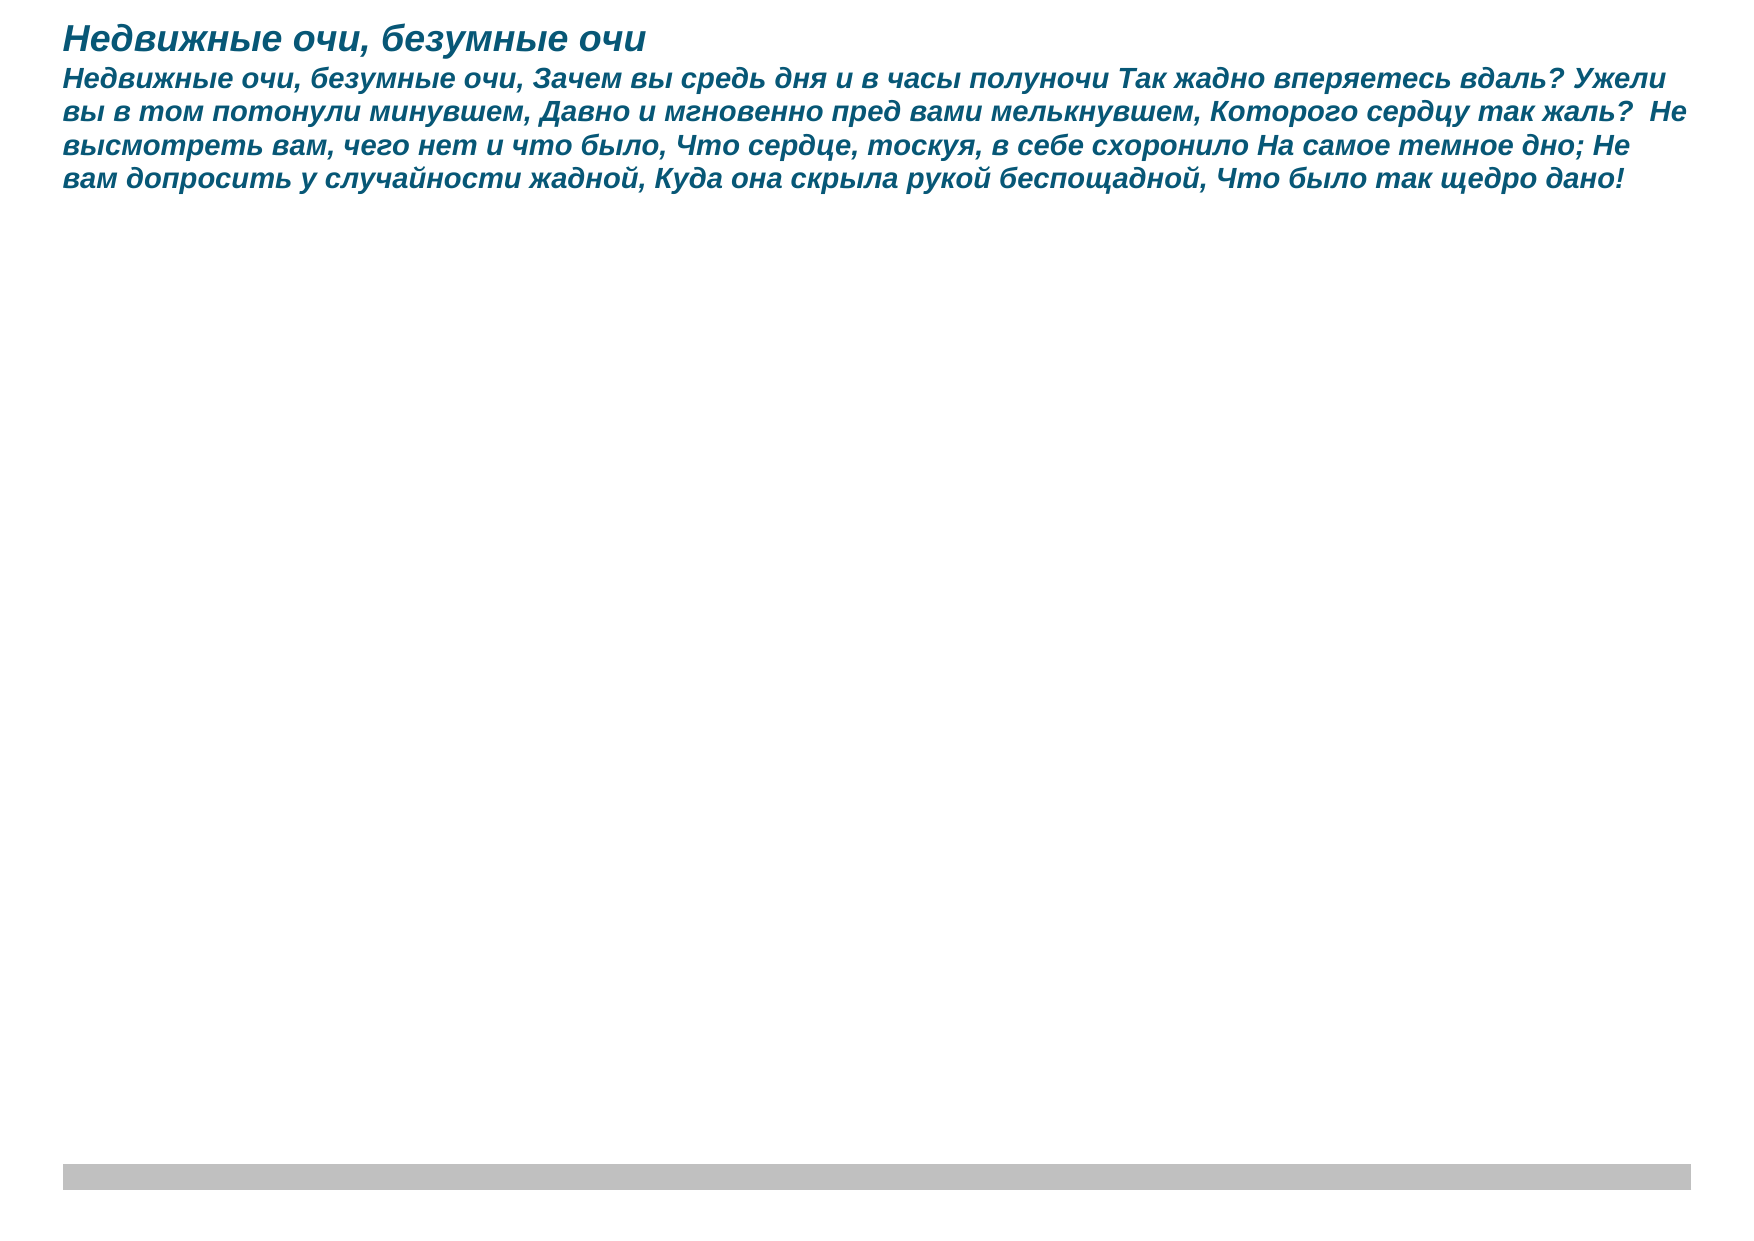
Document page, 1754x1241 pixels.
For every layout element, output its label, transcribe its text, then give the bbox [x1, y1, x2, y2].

subtitle Недвижные очи, безумные очи [62, 17, 1691, 60]
text Недвижные очи, безумные очи, [62, 61, 1691, 195]
